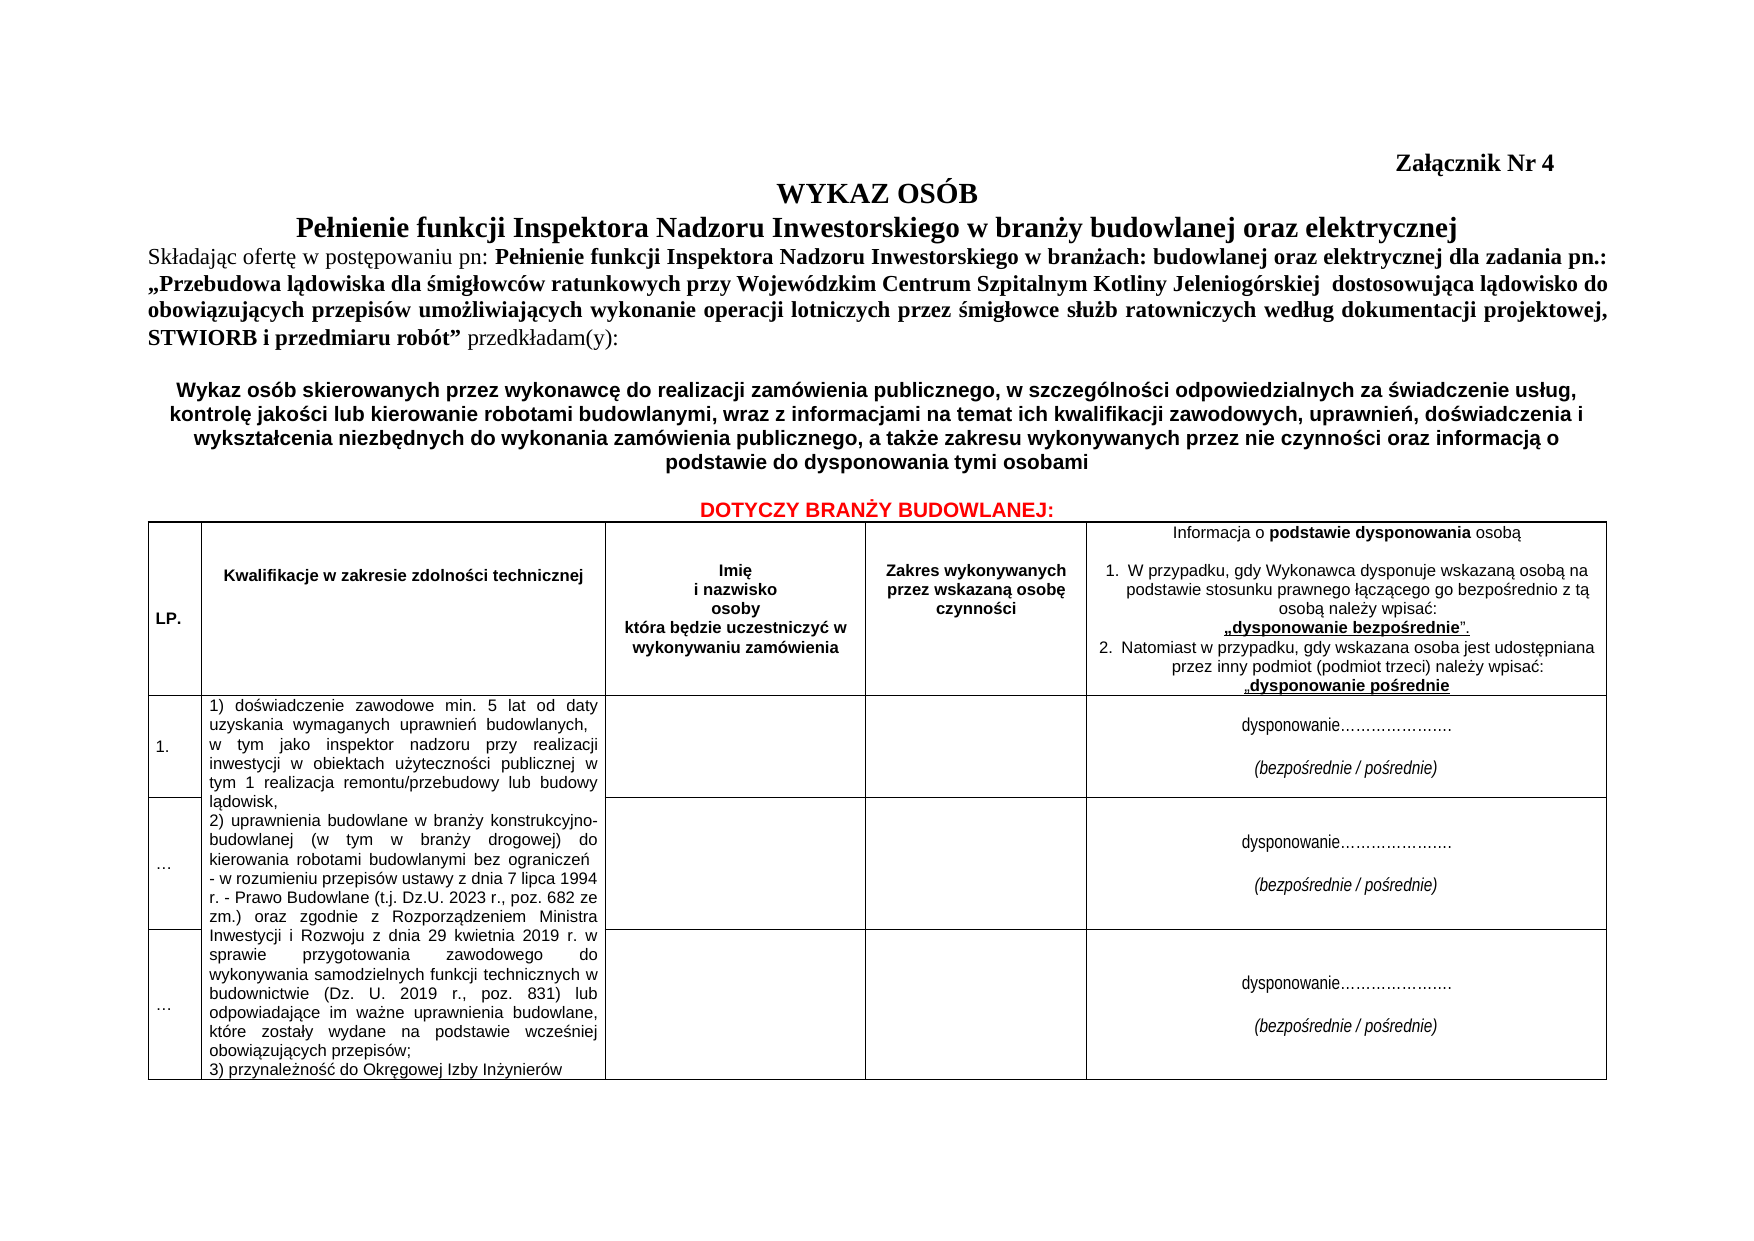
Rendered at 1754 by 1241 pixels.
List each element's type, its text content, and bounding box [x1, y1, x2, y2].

table_header Imię i nazwisko osoby która będzie uczestniczyć w wykonywaniu zamówienia [606, 523, 865, 695]
table_header LP. [149, 523, 201, 695]
table_cell [866, 798, 1086, 929]
table_cell dysponowanie…………………. (bezpośrednie / pośrednie) [1087, 798, 1606, 929]
table_cell … [149, 930, 201, 1079]
table_cell [606, 696, 865, 797]
table_cell [606, 798, 865, 929]
table_cell [866, 930, 1086, 1079]
text DOTYCZY BRANŻY BUDOWLANEJ: [147, 497, 1606, 521]
table_cell dysponowanie…………………. (bezpośrednie / pośrednie) [1087, 696, 1606, 797]
table_cell 1) doświadczenie zawodowe min. 5 lat od daty uzyskania wymaganych uprawnień budowlanych, w tym jako inspektor nadzoru przy realizacji inwestycji w obiektach użyteczności publicznej w tym 1 realizacja remontu/przebudowy lub budowy lądowisk, 2) uprawnienia budowlane w branży konstrukcyjno-budowlanej (w tym w branży drogowej) do kierowania robotami budowlanymi bez ograniczeń - w rozumieniu przepisów ustawy z dnia 7 lipca 1994 r. - Prawo Budowlane (t.j. Dz.U. 2023 r., poz. 682 ze zm.) oraz zgodnie z Rozporządzeniem Ministra Inwestycji i Rozwoju z dnia 29 kwietnia 2019 r. w sprawie przygotowania zawodowego do wykonywania samodzielnych funkcji technicznych w budownictwie (Dz. U. 2019 r., poz. 831) lub odpowiadające im ważne uprawnienia budowlane, które zostały wydane na podstawie wcześniej obowiązujących przepisów; 3) przynależność do Okręgowej Izby Inżynierów [202, 696, 605, 1079]
table_header Kwalifikacje w zakresie zdolności technicznej [202, 523, 605, 695]
text Wykaz osób skierowanych przez wykonawcę do realizacji zamówienia publicznego, w szczególności odpowiedzialnych za świadczenie usług, kontrolę jakości lub kierowanie robotami budowlanymi, wraz z informacjami na temat ich kwalifikacji zawodowych, uprawnień, doświadczenia i wykształcenia niezbędnych do wykonania zamówienia publicznego, a także zakresu wykonywanych przez nie czynności oraz informacją o podstawie do dysponowania tymi osobami [147, 378, 1606, 473]
table_cell [866, 696, 1086, 797]
text Pełnienie funkcji Inspektora Nadzoru Inwestorskiego w branży budowlanej oraz elektrycznej [148, 210, 1606, 243]
text WYKAZ OSÓB [148, 176, 1606, 210]
table_cell [149, 696, 201, 797]
text Składając ofertę w postępowaniu pn: Pełnienie funkcji Inspektora Nadzoru Inwestorskiego w branżach: budowlanej oraz elektrycznej dla zadania pn.: „Przebudowa lądowiska dla śmigłowców ratunkowych przy Wojewódzkim Centrum Szpitalnym Kotliny Jeleniogórskiej dostosowująca lądowisko do obowiązujących przepisów umożliwiających wykonanie operacji lotniczych przez śmigłowce służb ratowniczych według dokumentacji projektowej, STWIORB i przedmiaru robót” przedkładam(y): [148, 243, 1609, 351]
table_cell dysponowanie…………………. (bezpośrednie / pośrednie) [1087, 930, 1606, 1079]
table_header Informacja o podstawie dysponowania osobą W przypadku, gdy Wykonawca dysponuje wskazaną osobą na podstawie stosunku prawnego łączącego go bezpośrednio z tą osobą należy wpisać: „dysponowanie bezpośrednie”. Natomiast w przypadku, gdy wskazana osoba jest udostępniana przez inny podmiot (podmiot trzeci) należy wpisać: „dysponowanie pośrednie [1087, 523, 1606, 695]
text Załącznik Nr 4 [148, 148, 1606, 176]
table_header Zakres wykonywanych przez wskazaną osobę czynności [866, 523, 1086, 695]
table_cell … [149, 798, 201, 929]
table_cell [606, 930, 865, 1079]
